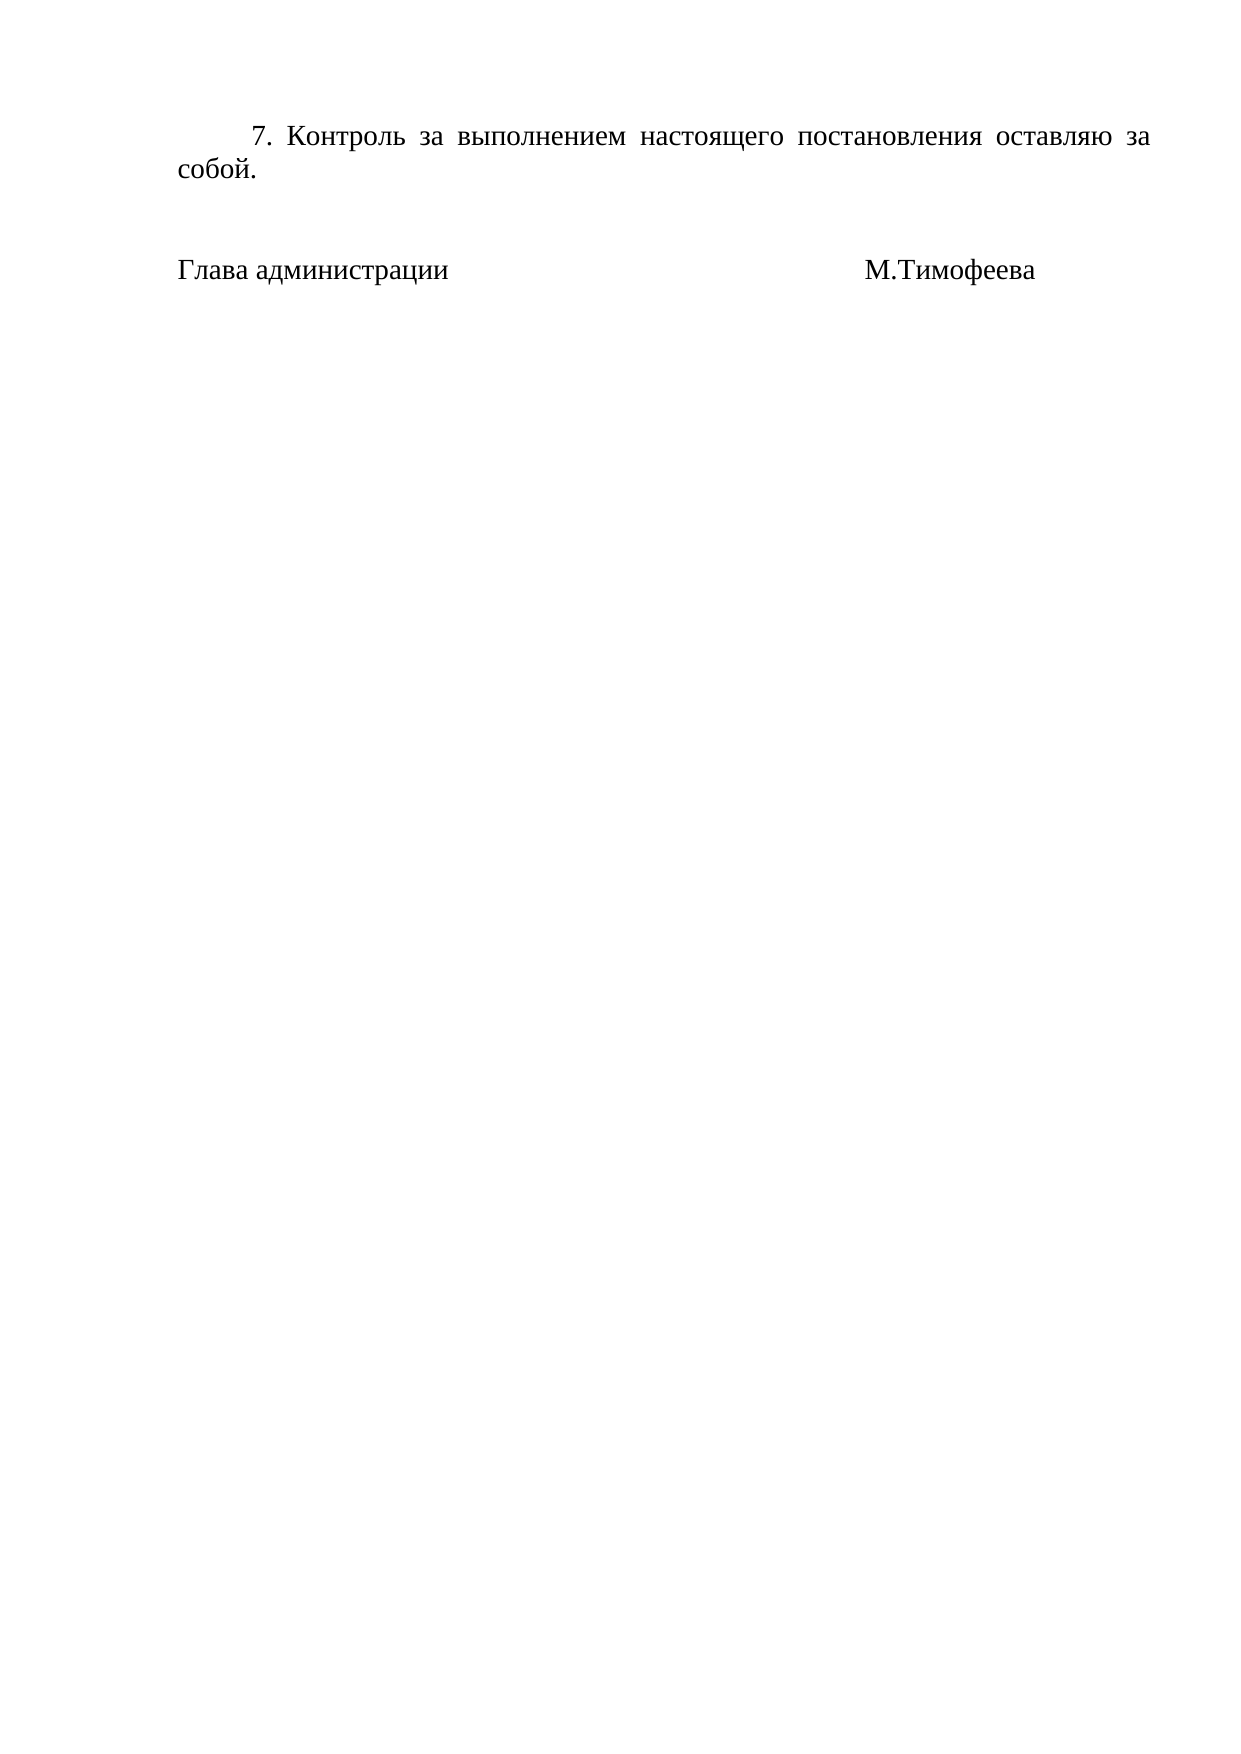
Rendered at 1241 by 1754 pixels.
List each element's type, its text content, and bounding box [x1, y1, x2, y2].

text Глава администрации М.Тимофеева [177, 252, 1152, 286]
text 7. Контроль за выполнением настоящего постановления оставляю за собой. [177, 118, 1152, 185]
